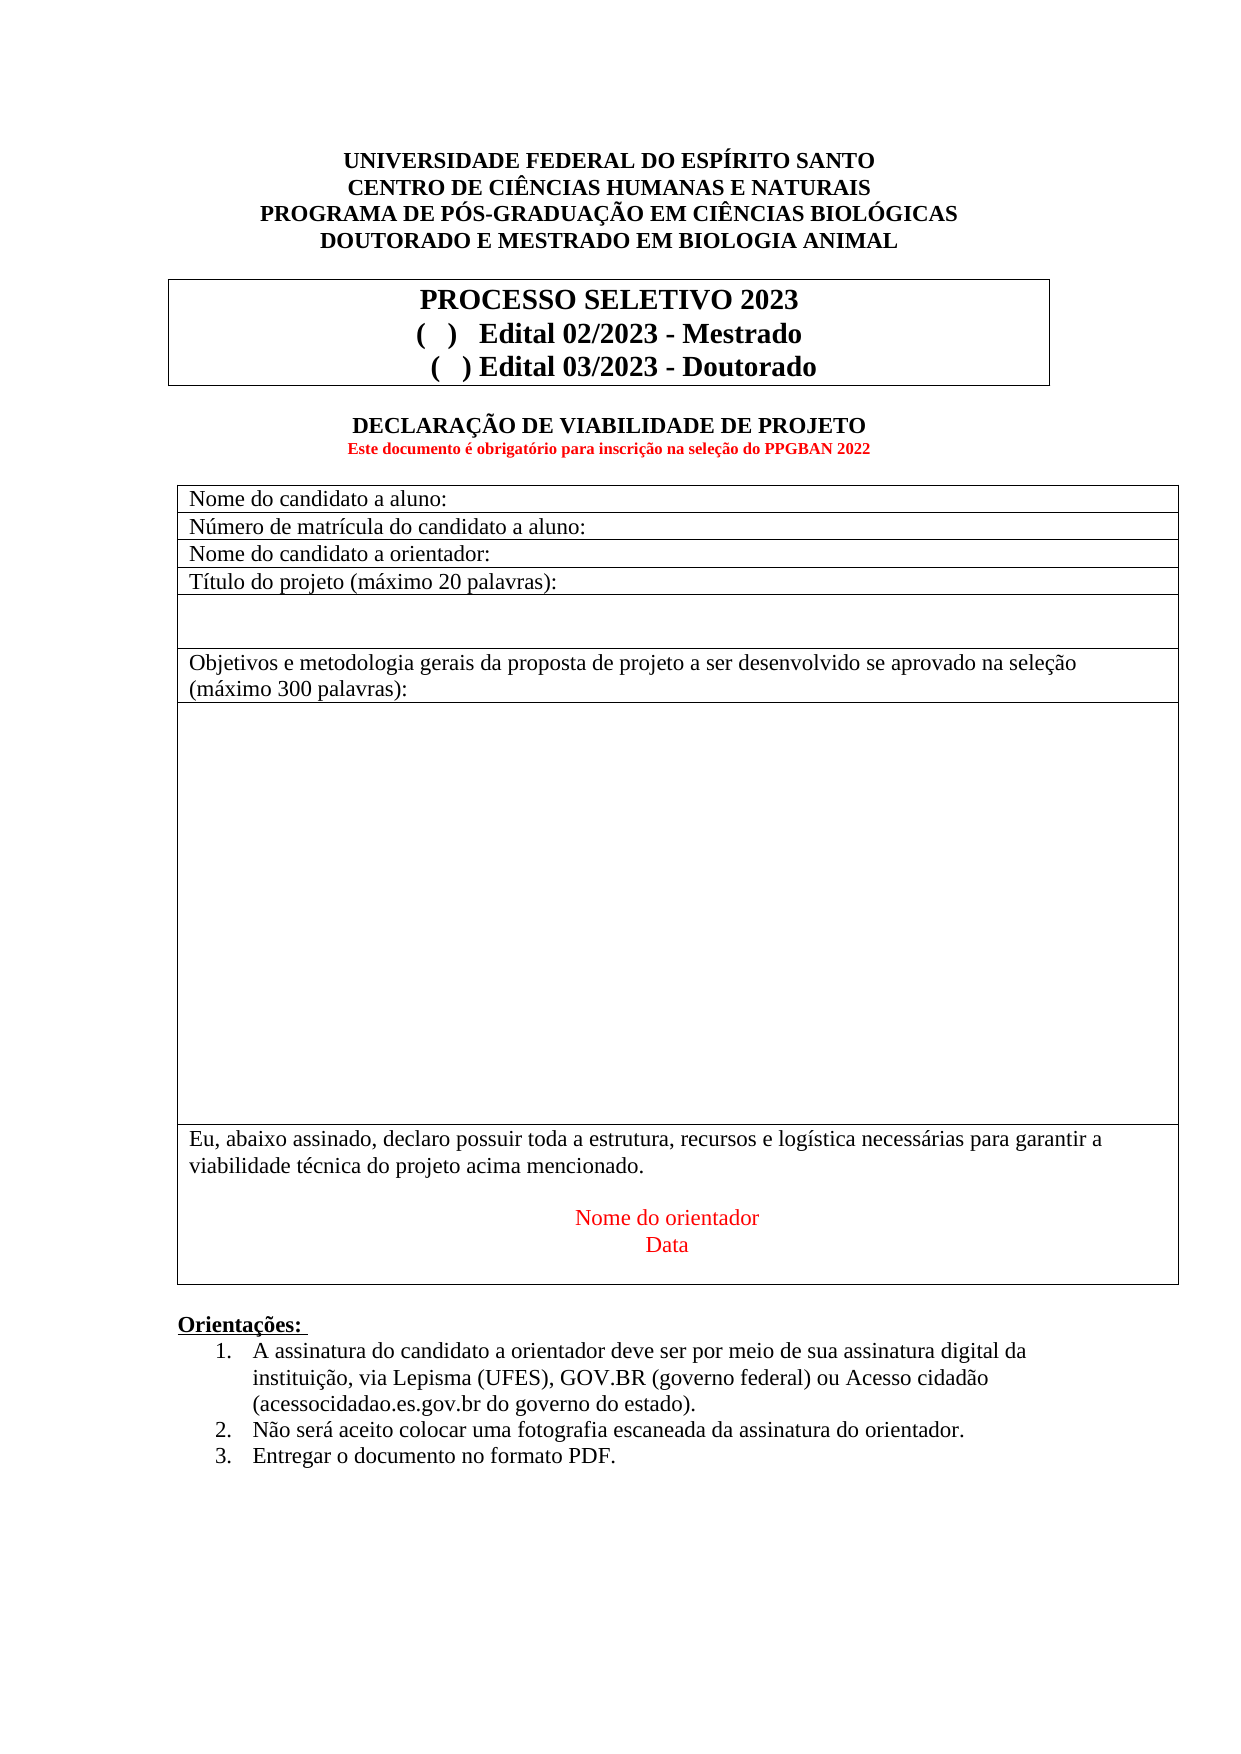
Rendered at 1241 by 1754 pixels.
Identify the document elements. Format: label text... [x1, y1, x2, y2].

table_header Nome do candidato a aluno: [178, 486, 1178, 512]
table_cell [178, 595, 1178, 648]
table_cell Número de matrícula do candidato a aluno: [178, 513, 1178, 539]
text PROCESSO SELETIVO 2023 [169, 280, 1049, 313]
text PROGRAMA DE PÓS-GRADUAÇÃO EM CIÊNCIAS BIOLÓGICAS [177, 200, 1041, 227]
text ( ) Edital 03/2023 - Doutorado [169, 346, 1049, 385]
list Entregar o documento no formato PDF. [215, 1443, 1063, 1469]
text Orientações: [177, 1311, 1063, 1337]
text CENTRO DE CIÊNCIAS HUMANAS E NATURAIS [177, 174, 1041, 200]
table_cell Nome do candidato a orientador: [178, 540, 1178, 567]
table_cell Objetivos e metodologia gerais da proposta de projeto a ser desenvolvido se aprovado na seleção (máximo 300 palavras): [178, 649, 1178, 702]
text Este documento é obrigatório para inscrição na seleção do PPGBAN 2022 [177, 439, 1041, 458]
table_cell [178, 703, 1178, 1124]
text DECLARAÇÃO DE VIABILIDADE DE PROJETO [177, 413, 1041, 439]
text ( ) Edital 02/2023 - Mestrado [169, 313, 1049, 346]
list A assinatura do candidato a orientador deve ser por meio de sua assinatura digital da instituição, via Lepisma (UFES), GOV.BR (governo federal) ou Acesso cidadão (acessocidadao.es.gov.br do governo do estado). [215, 1337, 1063, 1416]
list Não será aceito colocar uma fotografia escaneada da assinatura do orientador. [215, 1416, 1063, 1443]
text DOUTORADO E MESTRADO EM BIOLOGIA ANIMAL [177, 227, 1041, 253]
text UNIVERSIDADE FEDERAL DO ESPÍRITO SANTO [177, 148, 1041, 174]
table_cell Eu, abaixo assinado, declaro possuir toda a estrutura, recursos e logística necessárias para garantir a viabilidade técnica do projeto acima mencionado. Nome do orientador Data [178, 1125, 1178, 1283]
table_cell Título do projeto (máximo 20 palavras): [178, 568, 1178, 594]
